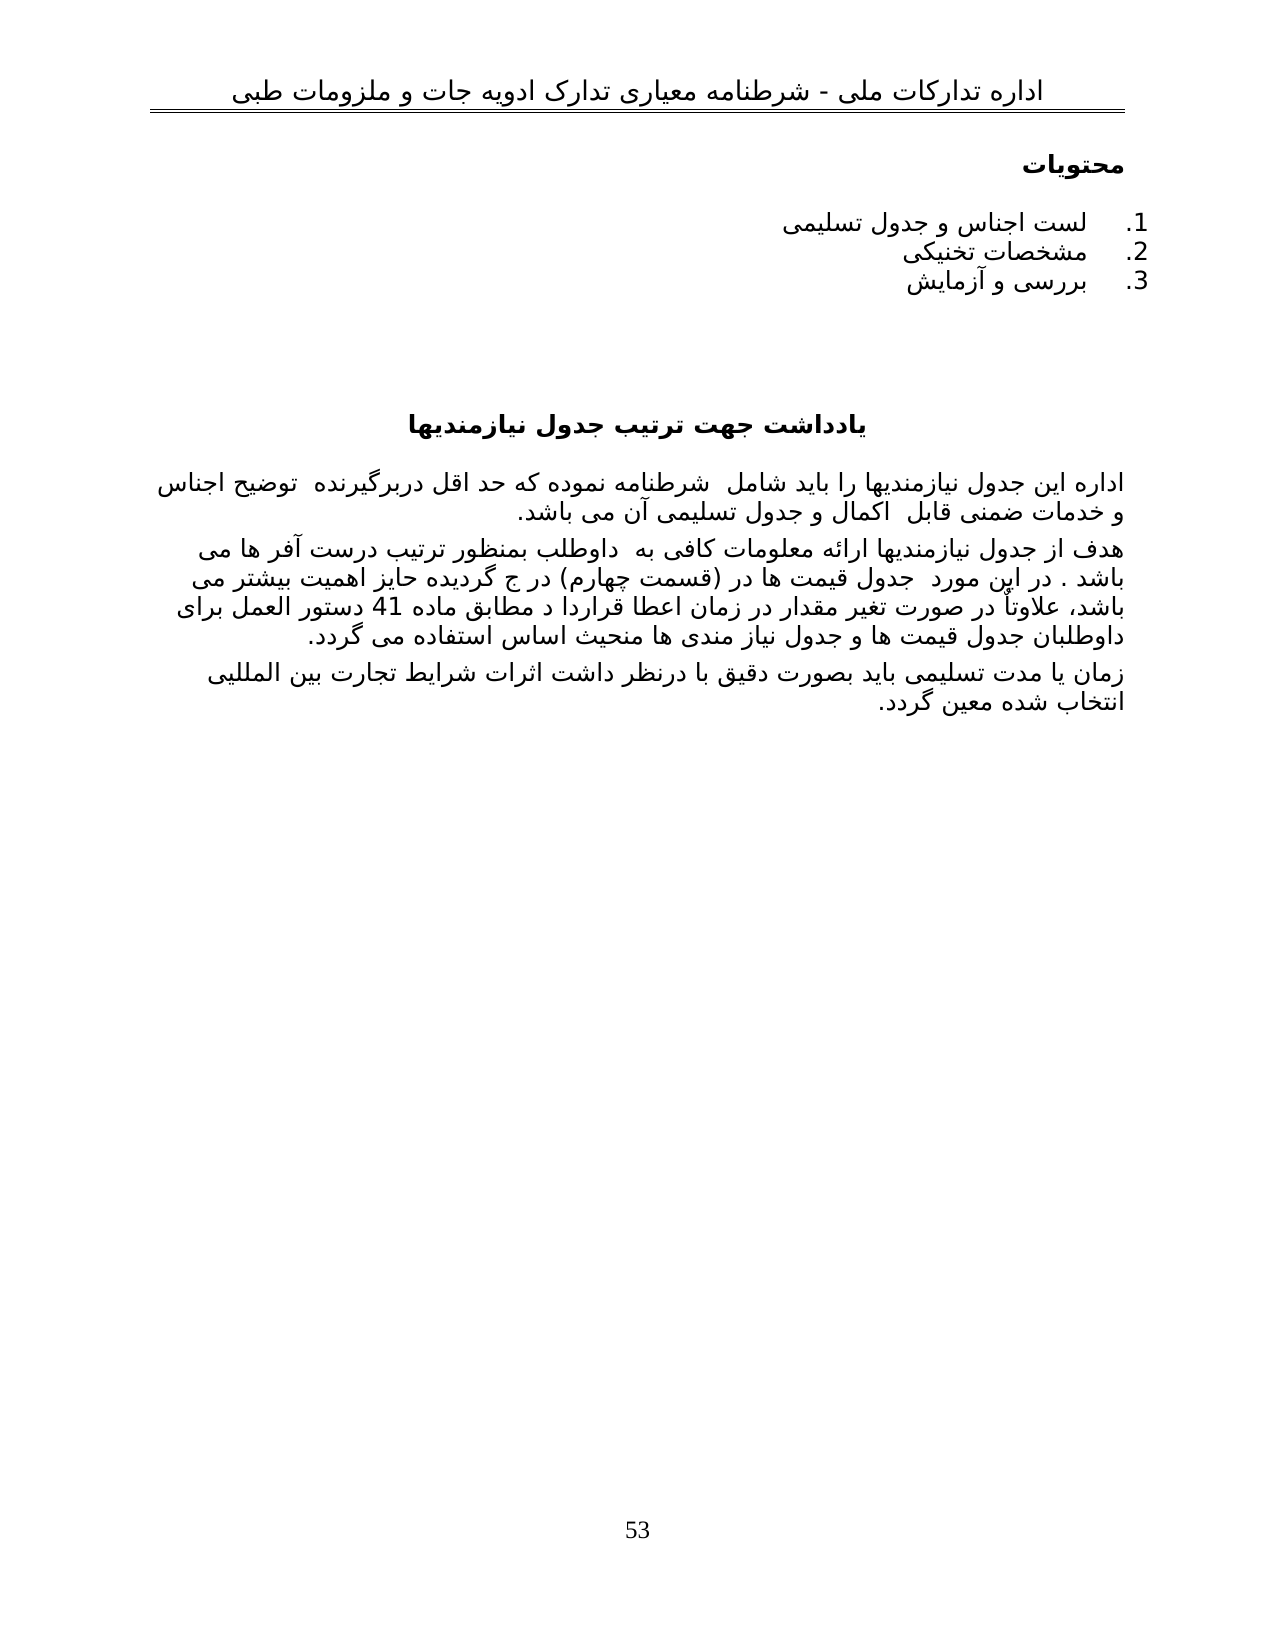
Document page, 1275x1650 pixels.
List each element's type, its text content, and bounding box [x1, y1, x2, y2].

text محتویات [150, 150, 1125, 179]
text زمان یا مدت تسلیمی باید بصورت دقیق با درنظر داشت اثرات شرایط تجارت بین المللیی انتخاب شده معین گردد. [150, 658, 1125, 716]
list بررسی و آزمایش [150, 266, 1125, 295]
text یادداشت جهت ترتیب جدول نیازمندیها [150, 410, 1125, 439]
text اداره این جدول نیازمندیها را باید شامل شرطنامه نموده که حد اقل دربرگیرنده توضیح اجناس و خدمات ضمنی قابل اکمال و جدول تسلیمی آن می باشد. [150, 468, 1125, 527]
text هدف از جدول نیازمندیها ارائه معلومات کافی به داوطلب بمنظور ترتیب درست آفر ها می باشد . در این مورد جدول قیمت ها در (قسمت چهارم) در ج گردیده حایز اهمیت بیشتر می باشد، علاوتاٌ در صورت تغیر مقدار در زمان اعطا قراردا د مطابق ماده 41 دستور العمل برای داوطلبان جدول قیمت ها و جدول نیاز مندی ها منحیث اساس استفاده می گردد. [150, 534, 1125, 651]
list مشخصات تخنیکی [150, 237, 1125, 266]
list لست اجناس و جدول تسلیمی [150, 208, 1125, 237]
